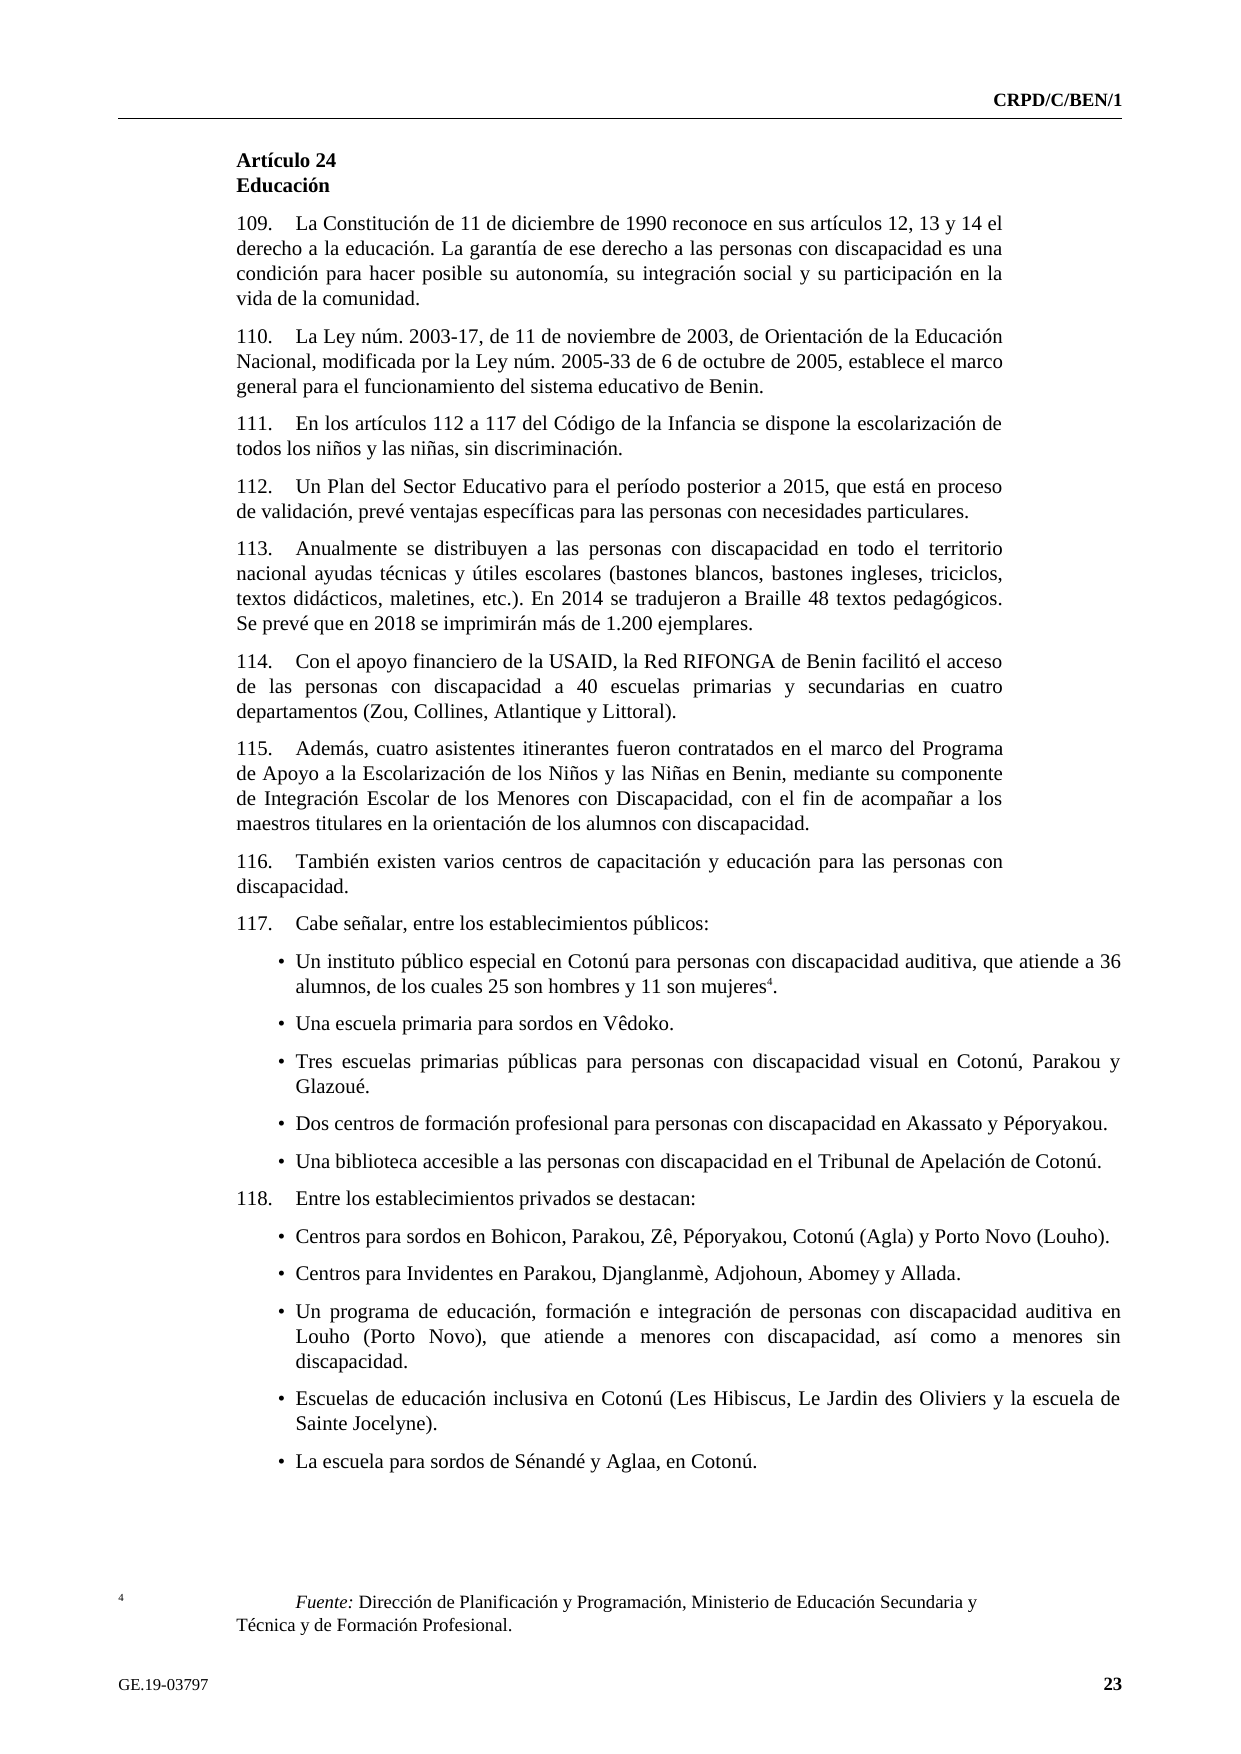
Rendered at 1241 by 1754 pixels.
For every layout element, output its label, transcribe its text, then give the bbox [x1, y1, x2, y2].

text Una escuela primaria para sordos en Vêdoko. [278, 1010, 1122, 1035]
text Un instituto público especial en Cotonú para personas con discapacidad auditiva, que atiende a 36 alumnos, de los cuales 25 son hombres y 11 son mujeres. [278, 948, 1122, 998]
text 115. Además, cuatro asistentes itinerantes fueron contratados en el marco del Programa de Apoyo a la Escolarización de los Niños y las Niñas en Benin, mediante su componente de Integración Escolar de los Menores con Discapacidad, con el fin de acompañar a los maestros titulares en la orientación de los alumnos con discapacidad. [236, 735, 1004, 835]
text Escuelas de educación inclusiva en Cotonú (Les Hibiscus, Le Jardin des Oliviers y la escuela de Sainte Jocelyne). [278, 1385, 1122, 1435]
text 110. La Ley núm. 2003-17, de 11 de noviembre de 2003, de Orientación de la Educación Nacional, modificada por la Ley núm. 2005-33 de 6 de octubre de 2005, establece el marco general para el funcionamiento del sistema educativo de Benin. [236, 323, 1004, 398]
text Tres escuelas primarias públicas para personas con discapacidad visual en Cotonú, Parakou y Glazoué. [278, 1048, 1122, 1098]
text La escuela para sordos de Sénandé y Aglaa, en Cotonú. [278, 1448, 1122, 1473]
text 116. También existen varios centros de capacitación y educación para las personas con discapacidad. [236, 848, 1004, 898]
text Artículo 24 Educación [118, 148, 1004, 198]
text 118. Entre los establecimientos privados se destacan: [236, 1185, 1004, 1210]
text 111. En los artículos 112 a 117 del Código de la Infancia se dispone la escolarización de todos los niños y las niñas, sin discriminación. [236, 410, 1004, 460]
text Una biblioteca accesible a las personas con discapacidad en el Tribunal de Apelación de Cotonú. [278, 1148, 1122, 1173]
text Un programa de educación, formación e integración de personas con discapacidad auditiva en Louho (Porto Novo), que atiende a menores con discapacidad, así como a menores sin discapacidad. [278, 1298, 1122, 1373]
text Dos centros de formación profesional para personas con discapacidad en Akassato y Péporyakou. [278, 1110, 1122, 1135]
text 109. La Constitución de 11 de diciembre de 1990 reconoce en sus artículos 12, 13 y 14 el derecho a la educación. La garantía de ese derecho a las personas con discapacidad es una condición para hacer posible su autonomía, su integración social y su participación en la vida de la comunidad. [236, 210, 1004, 310]
text Centros para sordos en Bohicon, Parakou, Zê, Péporyakou, Cotonú (Agla) y Porto Novo (Louho). [278, 1223, 1122, 1248]
text Centros para Invidentes en Parakou, Djanglanmè, Adjohoun, Abomey y Allada. [278, 1260, 1122, 1285]
text 113. Anualmente se distribuyen a las personas con discapacidad en todo el territorio nacional ayudas técnicas y útiles escolares (bastones blancos, bastones ingleses, triciclos, textos didácticos, maletines, etc.). En 2014 se tradujeron a Braille 48 textos pedagógicos. Se prevé que en 2018 se imprimirán más de 1.200 ejemplares. [236, 535, 1004, 635]
text 117. Cabe señalar, entre los establecimientos públicos: [236, 910, 1004, 935]
text 114. Con el apoyo financiero de la USAID, la Red RIFONGA de Benin facilitó el acceso de las personas con discapacidad a 40 escuelas primarias y secundarias en cuatro departamentos (Zou, Collines, Atlantique y Littoral). [236, 648, 1004, 723]
text 112. Un Plan del Sector Educativo para el período posterior a 2015, que está en proceso de validación, prevé ventajas específicas para las personas con necesidades particulares. [236, 473, 1004, 523]
